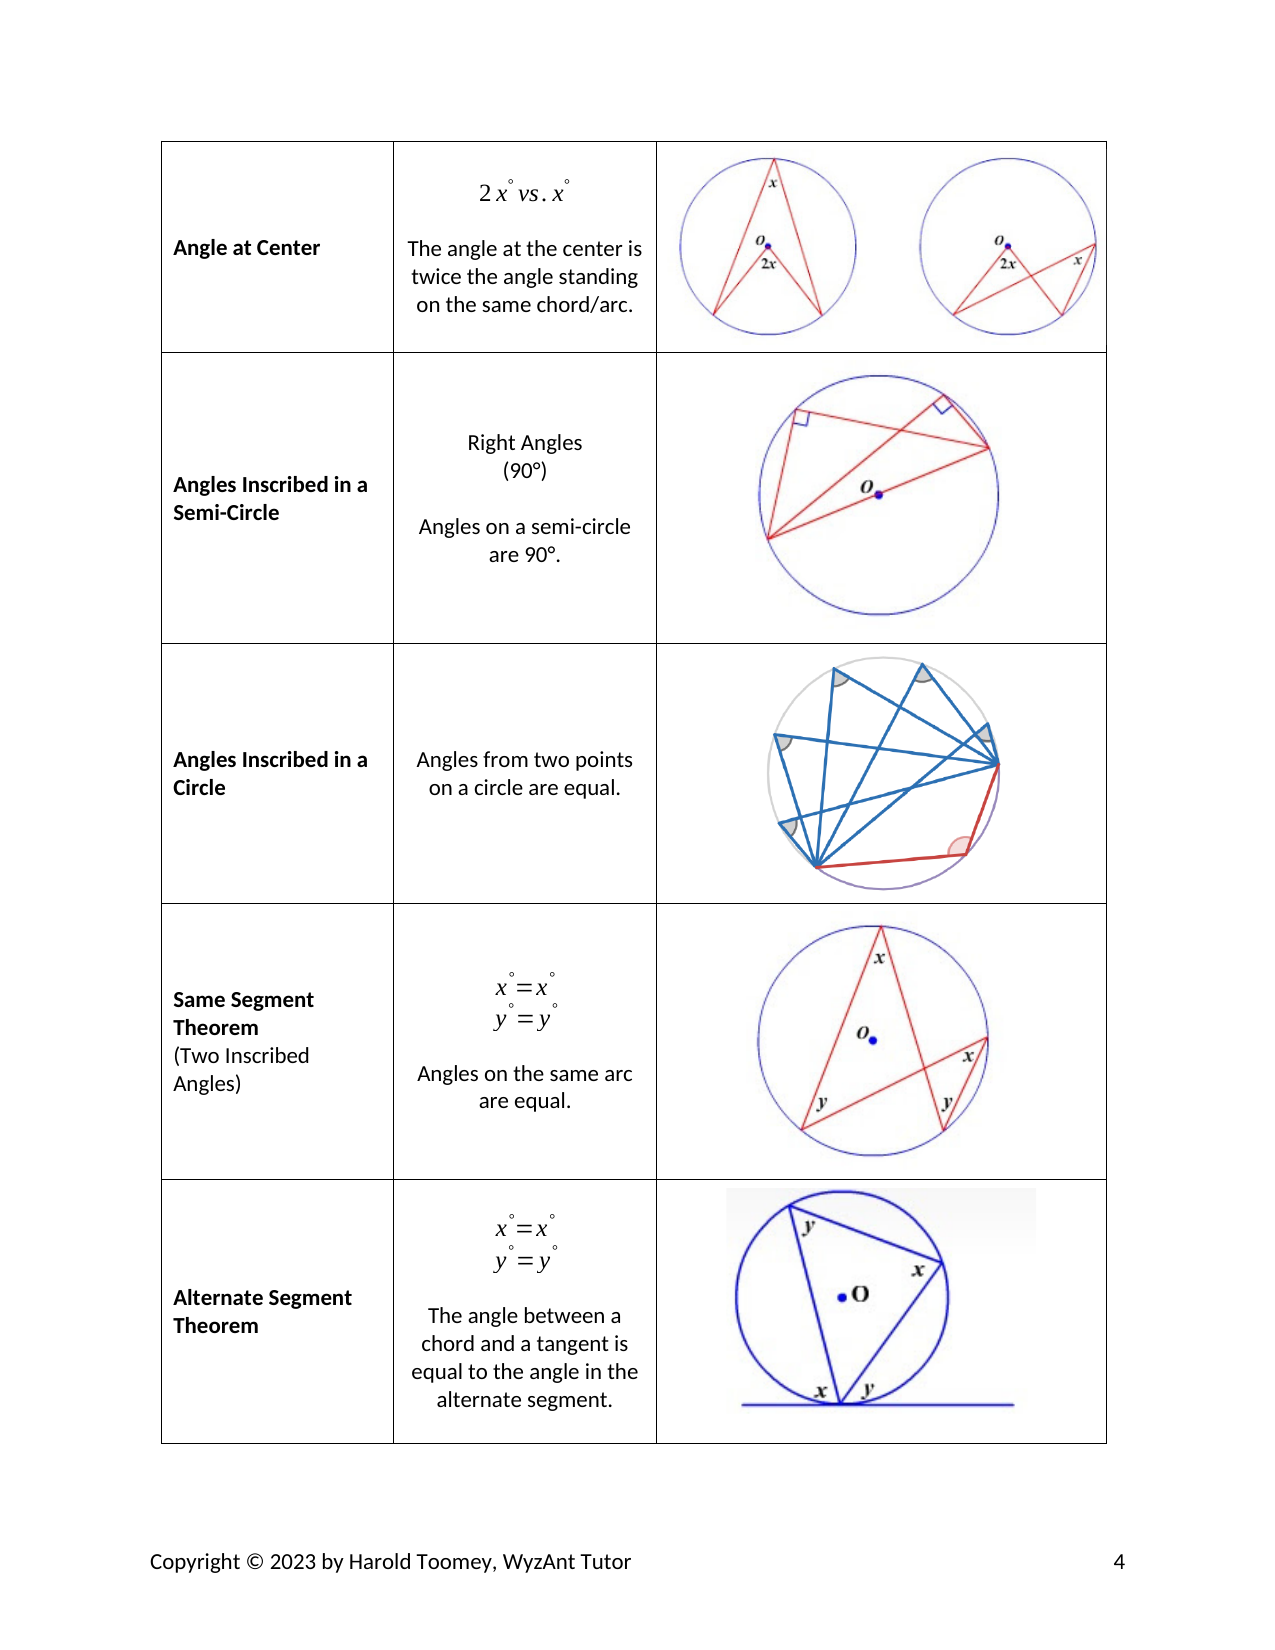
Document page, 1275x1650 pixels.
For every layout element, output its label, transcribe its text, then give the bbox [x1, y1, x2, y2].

picture [745, 911, 1017, 1172]
table_cell The angle at the center is twice the angle standing on the same chord/arc. [394, 142, 656, 352]
picture [667, 149, 1107, 345]
table_cell Angles on the same arc are equal. [394, 904, 656, 1179]
table_cell [657, 142, 1106, 352]
table_cell The angle between a chord and a tangent is equal to the angle in the alternate segment. [394, 1180, 656, 1443]
table_cell [657, 644, 1106, 903]
picture [755, 651, 1008, 896]
table_cell Angle at Center [162, 142, 393, 352]
table_cell [657, 904, 1106, 1179]
picture [726, 1188, 1037, 1436]
table_cell [657, 353, 1106, 643]
picture [733, 360, 1030, 636]
table_cell Alternate Segment Theorem [162, 1180, 393, 1443]
table_cell [657, 1180, 1106, 1443]
table_cell Angles from two points on a circle are equal. [394, 644, 656, 903]
table_cell Angles Inscribed in a Semi-Circle [162, 353, 393, 643]
table_cell Angles Inscribed in a Circle [162, 644, 393, 903]
table_cell Same Segment Theorem (Two Inscribed Angles) [162, 904, 393, 1179]
table_cell Right Angles (90°) Angles on a semi-circle are 90°. [394, 353, 656, 643]
